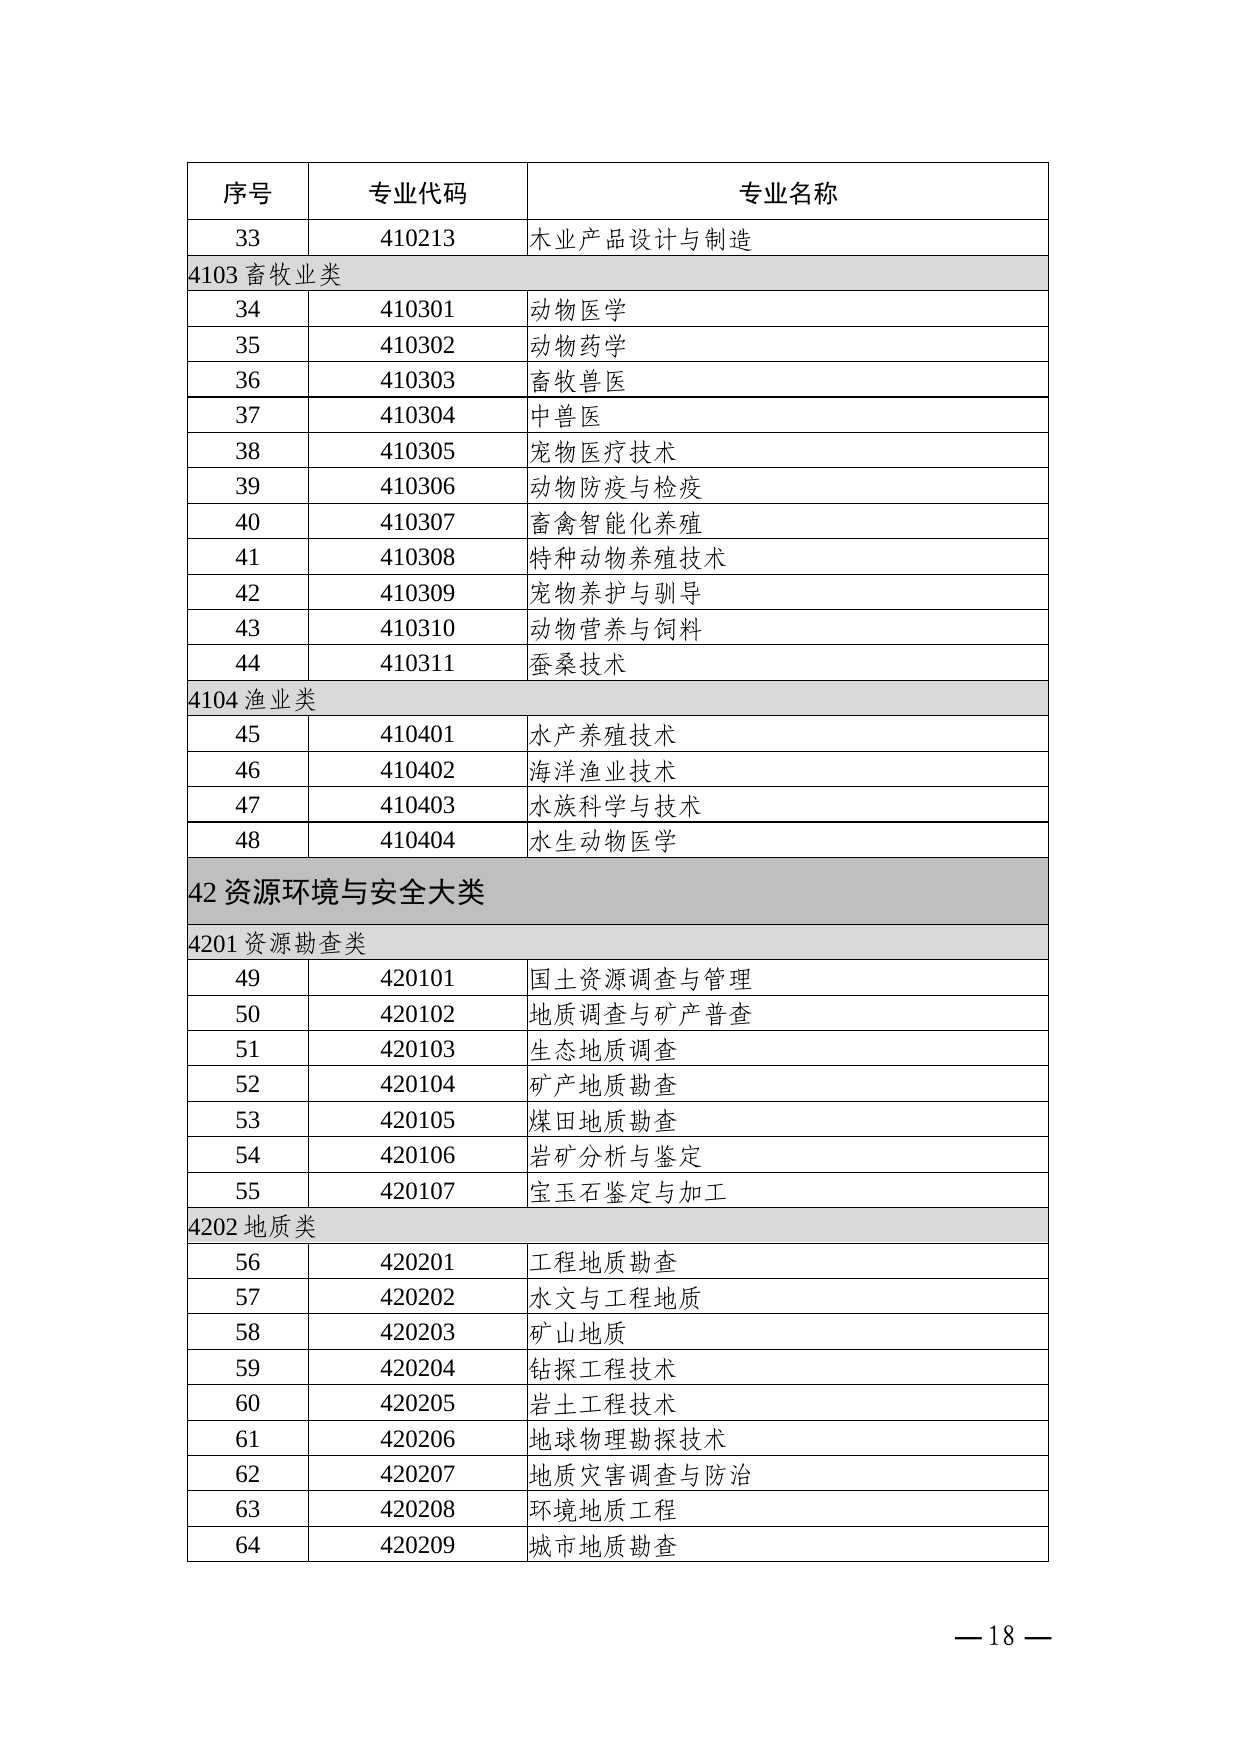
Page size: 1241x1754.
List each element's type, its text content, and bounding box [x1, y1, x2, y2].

table_cell 33 [188, 220, 308, 255]
table_cell 4103畜牧业类 [188, 256, 1048, 290]
table_cell 410404 [309, 823, 527, 857]
table_cell 420205 [309, 1385, 527, 1419]
table_cell 畜禽智能化养殖 [528, 504, 1048, 538]
table_cell 420206 [309, 1421, 527, 1455]
table_cell 53 [188, 1102, 308, 1136]
table_cell 410403 [309, 787, 527, 821]
table_cell 420103 [309, 1031, 527, 1065]
table_cell 煤田地质勘查 [528, 1102, 1048, 1136]
table_cell 420104 [309, 1066, 527, 1101]
table_cell 矿产地质勘查 [528, 1066, 1048, 1101]
table_cell 44 [188, 645, 308, 680]
table_cell 420209 [309, 1527, 527, 1561]
table_cell 宠物养护与驯导 [528, 575, 1048, 609]
table_cell 420207 [309, 1456, 527, 1490]
table_cell 畜牧兽医 [528, 362, 1048, 396]
table_cell 60 [188, 1385, 308, 1419]
table_cell 地质灾害调查与防治 [528, 1456, 1048, 1490]
table_cell 宠物医疗技术 [528, 433, 1048, 467]
table_cell 水生动物医学 [528, 823, 1048, 857]
table_cell 37 [188, 398, 308, 432]
table_cell 410301 [309, 291, 527, 326]
table_cell 42资源环境与安全大类 [188, 858, 1048, 924]
table_cell 4202地质类 [188, 1208, 1048, 1242]
table_cell 58 [188, 1314, 308, 1349]
table_cell 钻探工程技术 [528, 1350, 1048, 1384]
table_cell 生态地质调查 [528, 1031, 1048, 1065]
table_cell 岩矿分析与鉴定 [528, 1137, 1048, 1172]
table_cell 56 [188, 1244, 308, 1278]
table_cell 木业产品设计与制造 [528, 220, 1048, 255]
table_cell 410311 [309, 645, 527, 680]
table_cell 动物防疫与检疫 [528, 468, 1048, 503]
table_cell 420106 [309, 1137, 527, 1172]
table_cell 45 [188, 716, 308, 751]
table_cell 420203 [309, 1314, 527, 1349]
table_cell 63 [188, 1491, 308, 1526]
table_cell 61 [188, 1421, 308, 1455]
table_cell 46 [188, 752, 308, 786]
table_cell 动物医学 [528, 291, 1048, 326]
table_cell 4201资源勘查类 [188, 925, 1048, 959]
table_cell 35 [188, 327, 308, 361]
table_cell 420204 [309, 1350, 527, 1384]
table_cell 410303 [309, 362, 527, 396]
table_header 序号 [188, 163, 308, 219]
table_cell 地球物理勘探技术 [528, 1421, 1048, 1455]
table_header 专业名称 [528, 163, 1048, 219]
table_cell 62 [188, 1456, 308, 1490]
table_cell 国土资源调查与管理 [528, 960, 1048, 994]
table_cell 水族科学与技术 [528, 787, 1048, 821]
table_cell 地质调查与矿产普查 [528, 996, 1048, 1030]
table_cell 420107 [309, 1173, 527, 1207]
table_cell 42 [188, 575, 308, 609]
table_cell 岩土工程技术 [528, 1385, 1048, 1419]
table_cell 中兽医 [528, 398, 1048, 432]
table_cell 50 [188, 996, 308, 1030]
table_cell 水文与工程地质 [528, 1279, 1048, 1313]
table_cell 宝玉石鉴定与加工 [528, 1173, 1048, 1207]
table_cell 410305 [309, 433, 527, 467]
table_cell 410213 [309, 220, 527, 255]
table_cell 54 [188, 1137, 308, 1172]
table_cell 38 [188, 433, 308, 467]
table_cell 420105 [309, 1102, 527, 1136]
table_cell 410306 [309, 468, 527, 503]
table_cell 动物药学 [528, 327, 1048, 361]
table_cell 工程地质勘查 [528, 1244, 1048, 1278]
table_cell 410309 [309, 575, 527, 609]
table_cell 矿山地质 [528, 1314, 1048, 1349]
table_cell 39 [188, 468, 308, 503]
table_cell 动物营养与饲料 [528, 610, 1048, 644]
table_cell 420202 [309, 1279, 527, 1313]
table_cell 410308 [309, 539, 527, 573]
table_cell 城市地质勘查 [528, 1527, 1048, 1561]
table_cell 420102 [309, 996, 527, 1030]
table_cell 海洋渔业技术 [528, 752, 1048, 786]
table_cell 410310 [309, 610, 527, 644]
table_cell 36 [188, 362, 308, 396]
table_cell 410402 [309, 752, 527, 786]
table_cell 57 [188, 1279, 308, 1313]
table_cell 水产养殖技术 [528, 716, 1048, 751]
table_cell 4104渔业类 [188, 681, 1048, 715]
table_cell 51 [188, 1031, 308, 1065]
table_cell 蚕桑技术 [528, 645, 1048, 680]
table_cell 64 [188, 1527, 308, 1561]
table_cell 48 [188, 823, 308, 857]
table_cell 34 [188, 291, 308, 326]
table_cell 55 [188, 1173, 308, 1207]
table_cell 410401 [309, 716, 527, 751]
table_cell 47 [188, 787, 308, 821]
table_cell 420201 [309, 1244, 527, 1278]
table_cell 41 [188, 539, 308, 573]
table_cell 410307 [309, 504, 527, 538]
table_cell 420101 [309, 960, 527, 994]
table_cell 40 [188, 504, 308, 538]
table_cell 43 [188, 610, 308, 644]
table_header 专业代码 [309, 163, 527, 219]
table_cell 49 [188, 960, 308, 994]
table_cell 环境地质工程 [528, 1491, 1048, 1526]
table_cell 52 [188, 1066, 308, 1101]
table_cell 410304 [309, 398, 527, 432]
table_cell 59 [188, 1350, 308, 1384]
table_cell 特种动物养殖技术 [528, 539, 1048, 573]
table_cell 420208 [309, 1491, 527, 1526]
table_cell 410302 [309, 327, 527, 361]
